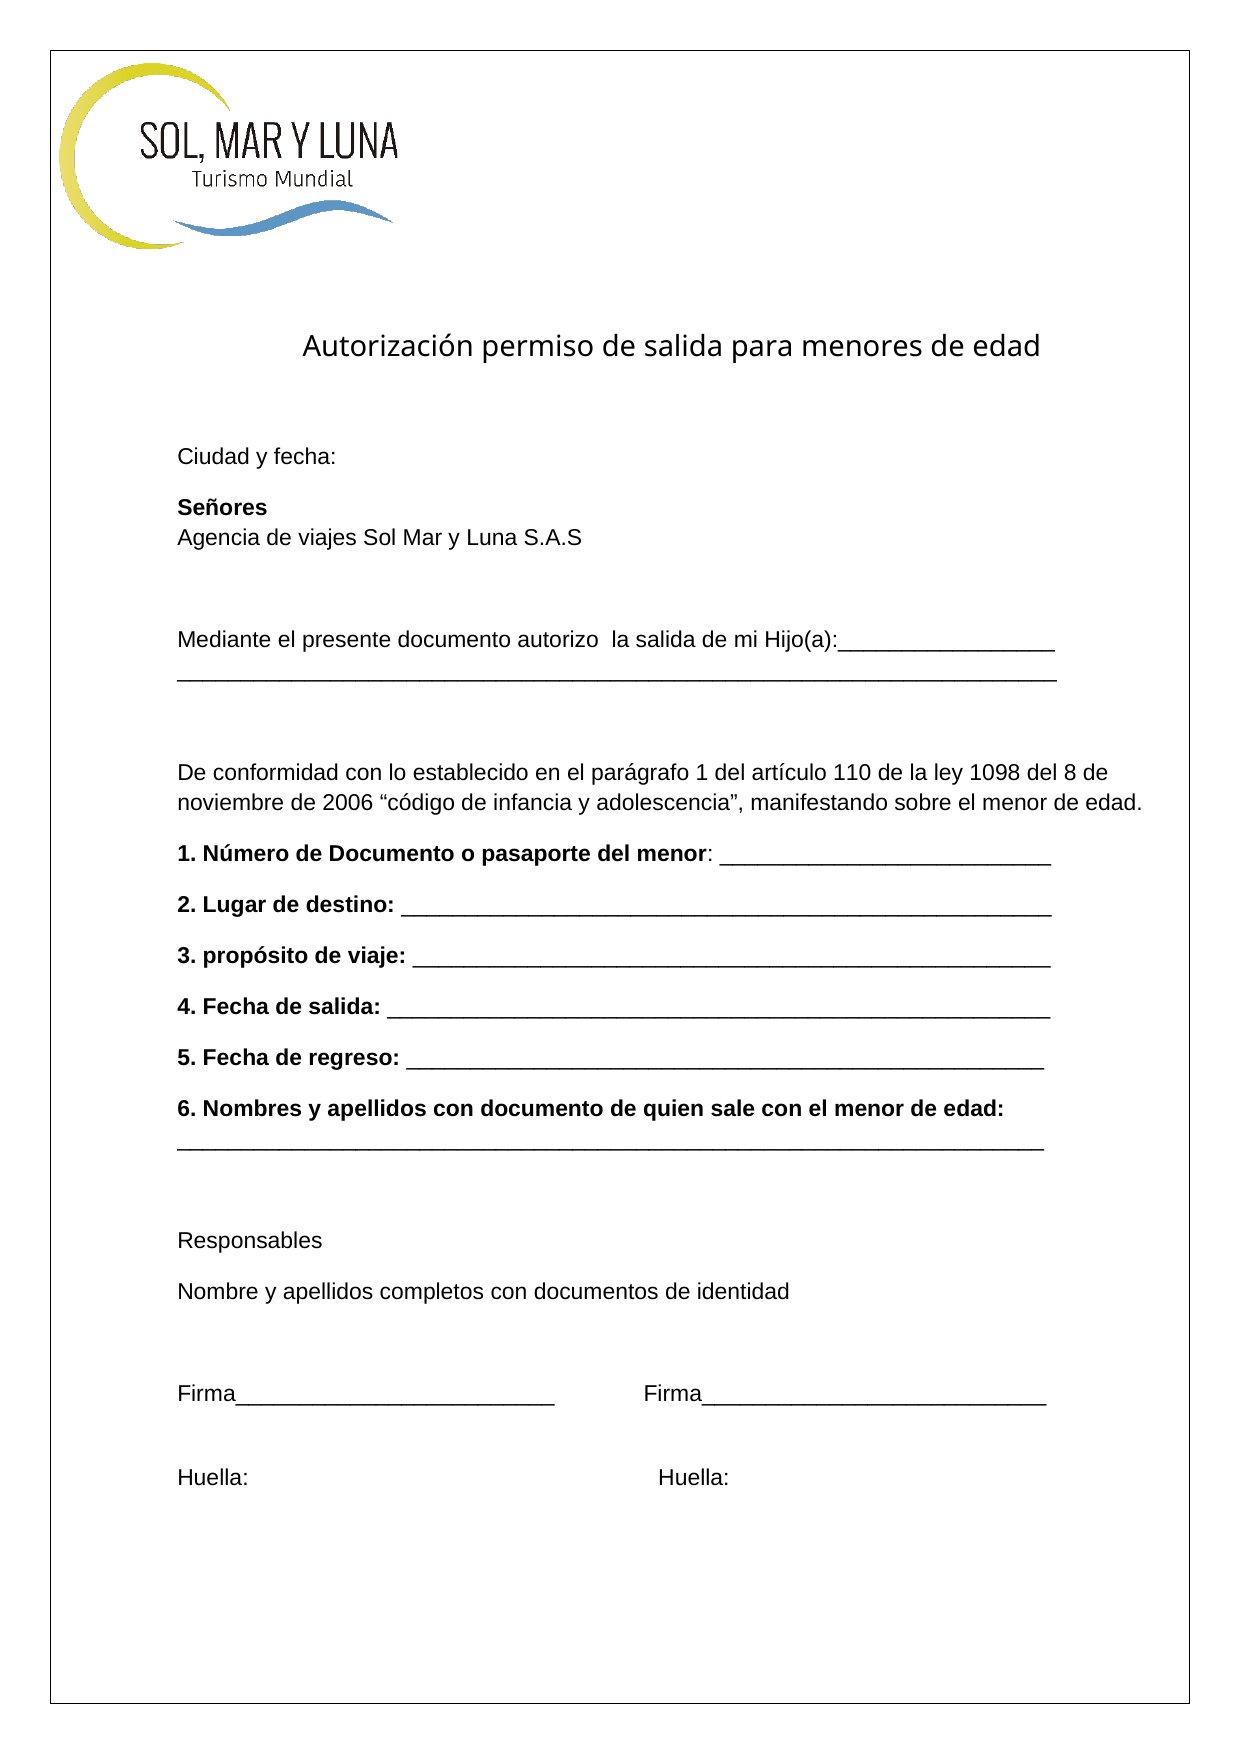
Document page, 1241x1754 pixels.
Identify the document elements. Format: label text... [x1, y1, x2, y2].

text Huella: Huella: [177, 1464, 1167, 1490]
text Señores Agencia de viajes Sol Mar y Luna S.A.S [177, 494, 1167, 550]
text Mediante el presente documento autorizo la salida de mi Hijo(a):_________________ _____________________________________________________________________ [177, 626, 1167, 683]
text 6. Nombres y apellidos con documento de quien sale con el menor de edad: ____________________________________________________________________ [177, 1095, 1167, 1151]
text 4. Fecha de salida: ____________________________________________________ [177, 993, 1167, 1019]
text Ciudad y fecha: [177, 443, 1167, 469]
text Firma_________________________ Firma___________________________ [177, 1380, 1167, 1439]
text De conformidad con lo establecido en el parágrafo 1 del artículo 110 de la ley 1098 del 8 de noviembre de 2006 “código de infancia y adolescencia”, manifestando sobre el menor de edad. [177, 758, 1167, 815]
text Autorización permiso de salida para menores de edad [177, 325, 1167, 365]
text 2. Lugar de destino: ___________________________________________________ [177, 891, 1167, 917]
picture [59, 63, 398, 249]
text Nombre y apellidos completos con documentos de identidad [177, 1278, 1167, 1304]
text Responsables [177, 1227, 1167, 1253]
text 1. Número de Documento o pasaporte del menor: __________________________ [177, 840, 1167, 866]
text 3. propósito de viaje: __________________________________________________ [177, 942, 1167, 968]
text 5. Fecha de regreso: __________________________________________________ [177, 1044, 1167, 1070]
